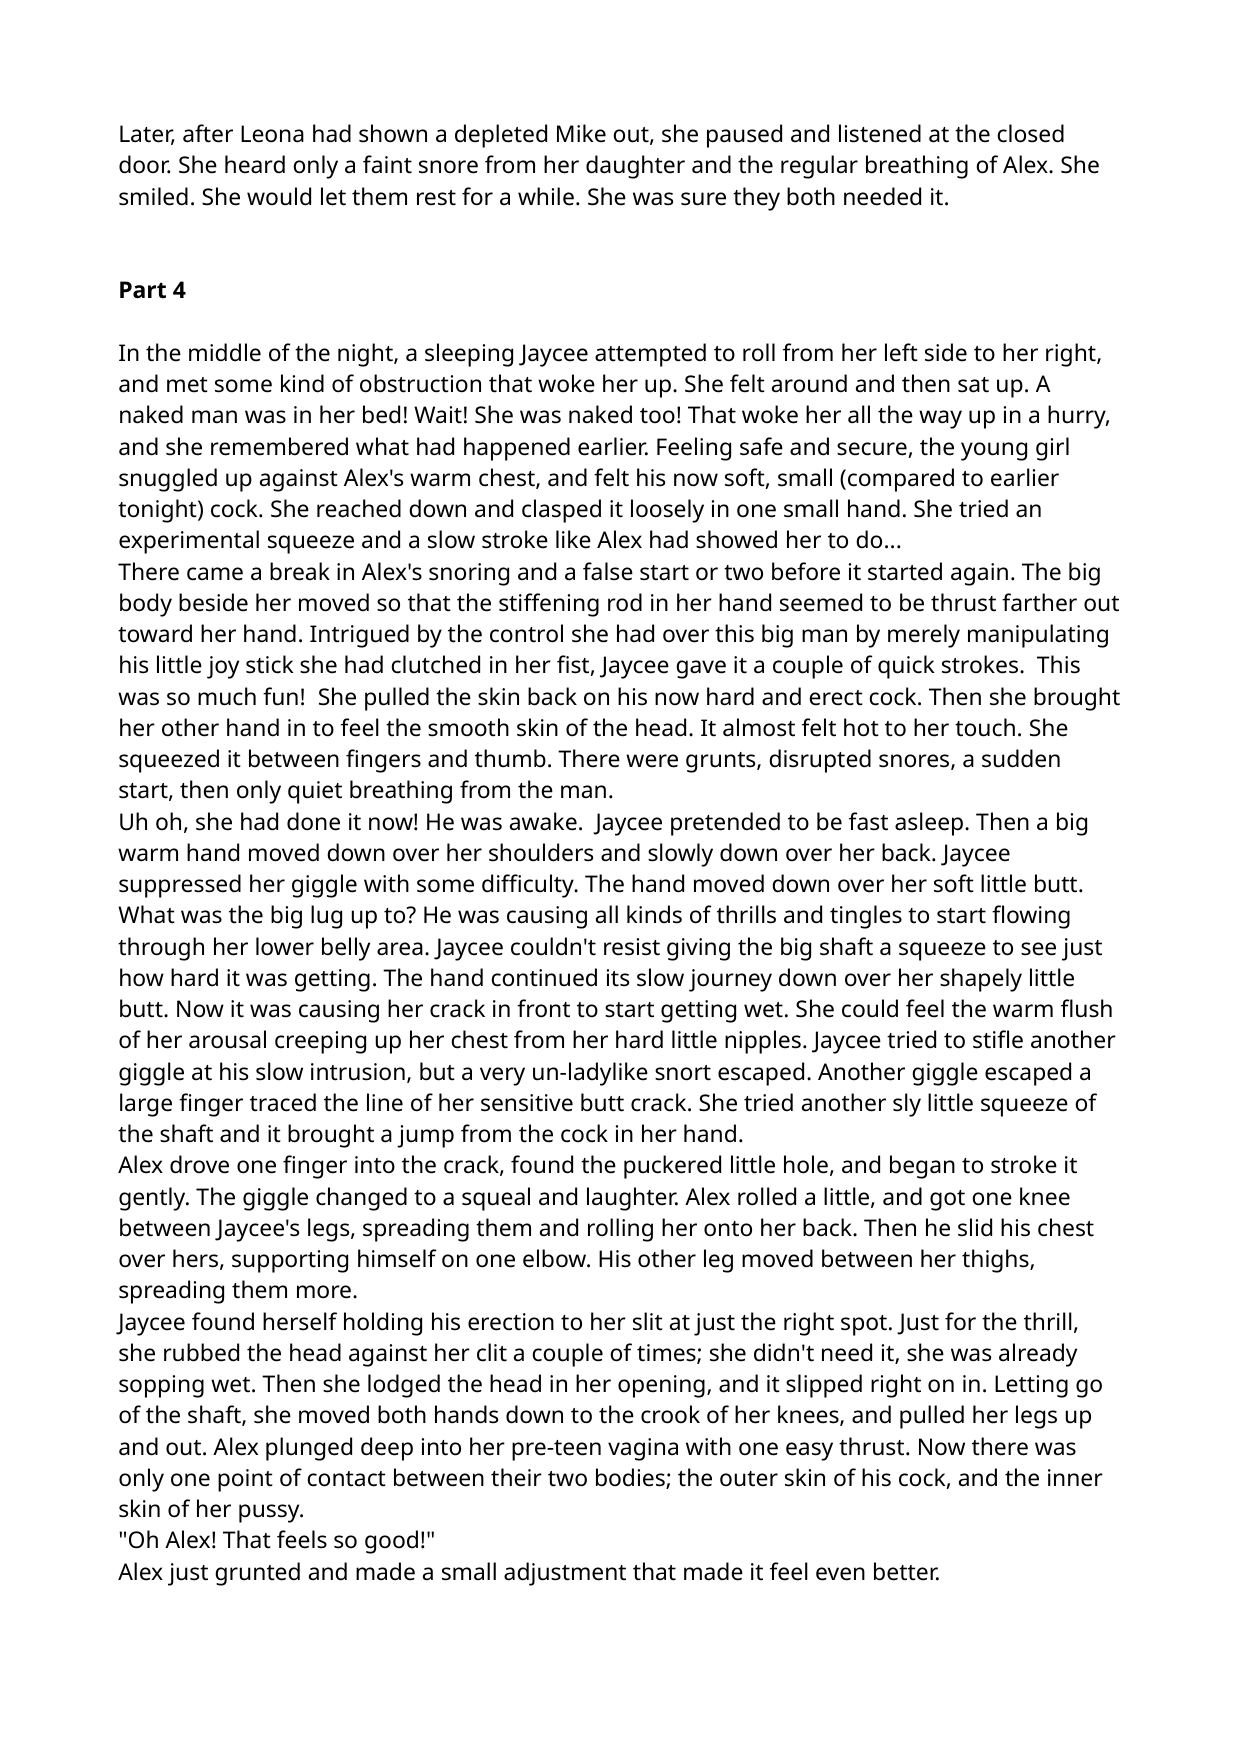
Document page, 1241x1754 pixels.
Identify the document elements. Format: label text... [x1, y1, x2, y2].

text In the middle of the night, a sleeping Jaycee attempted to roll from her left side to her right, and met some kind of obstruction that woke her up. She felt around and then sat up. A naked man was in her bed! Wait! She was naked too! That woke her all the way up in a hurry, and she remembered what had happened earlier. Feeling safe and secure, the young girl snuggled up against Alex's warm chest, and felt his now soft, small (compared to earlier tonight) cock. She reached down and clasped it loosely in one small hand. She tried an experimental squeeze and a slow stroke like Alex had showed her to do... [118, 337, 1122, 556]
text "Oh Alex! That feels so good!" [118, 1524, 1122, 1556]
text Jaycee found herself holding his erection to her slit at just the right spot. Just for the thrill, she rubbed the head against her clit a couple of times; she didn't need it, she was already sopping wet. Then she lodged the head in her opening, and it slipped right on in. Letting go of the shaft, she moved both hands down to the crook of her knees, and pulled her legs up and out. Alex plunged deep into her pre-teen vagina with one easy thrust. Now there was only one point of contact between their two bodies; the outer skin of his cock, and the inner skin of her pussy. [118, 1306, 1122, 1524]
text Part 4 [118, 274, 1122, 306]
text Alex drove one finger into the crack, found the puckered little hole, and began to stroke it gently. The giggle changed to a squeal and laughter. Alex rolled a little, and got one knee between Jaycee's legs, spreading them and rolling her onto her back. Then he slid his chest over hers, supporting himself on one elbow. His other leg moved between her thighs, spreading them more. [118, 1149, 1122, 1306]
text Alex just grunted and made a small adjustment that made it feel even better. [118, 1556, 1122, 1587]
text There came a break in Alex's snoring and a false start or two before it started again. The big body beside her moved so that the stiffening rod in her hand seemed to be thrust farther out toward her hand. Intrigued by the control she had over this big man by merely manipulating his little joy stick she had clutched in her fist, Jaycee gave it a couple of quick strokes. This was so much fun! She pulled the skin back on his now hard and erect cock. Then she brought her other hand in to feel the smooth skin of the head. It almost felt hot to her touch. She squeezed it between fingers and thumb. There were grunts, disrupted snores, a sudden start, then only quiet breathing from the man. [118, 556, 1122, 806]
text Uh oh, she had done it now! He was awake. Jaycee pretended to be fast asleep. Then a big warm hand moved down over her shoulders and slowly down over her back. Jaycee suppressed her giggle with some difficulty. The hand moved down over her soft little butt. What was the big lug up to? He was causing all kinds of thrills and tingles to start flowing through her lower belly area. Jaycee couldn't resist giving the big shaft a squeeze to see just how hard it was getting. The hand continued its slow journey down over her shapely little butt. Now it was causing her crack in front to start getting wet. She could feel the warm flush of her arousal creeping up her chest from her hard little nipples. Jaycee tried to stifle another giggle at his slow intrusion, but a very un-ladylike snort escaped. Another giggle escaped a large finger traced the line of her sensitive butt crack. She tried another sly little squeeze of the shaft and it brought a jump from the cock in her hand. [118, 806, 1122, 1149]
text Later, after Leona had shown a depleted Mike out, she paused and listened at the closed door. She heard only a faint snore from her daughter and the regular breathing of Alex. She smiled. She would let them rest for a while. She was sure they both needed it. [118, 118, 1122, 212]
